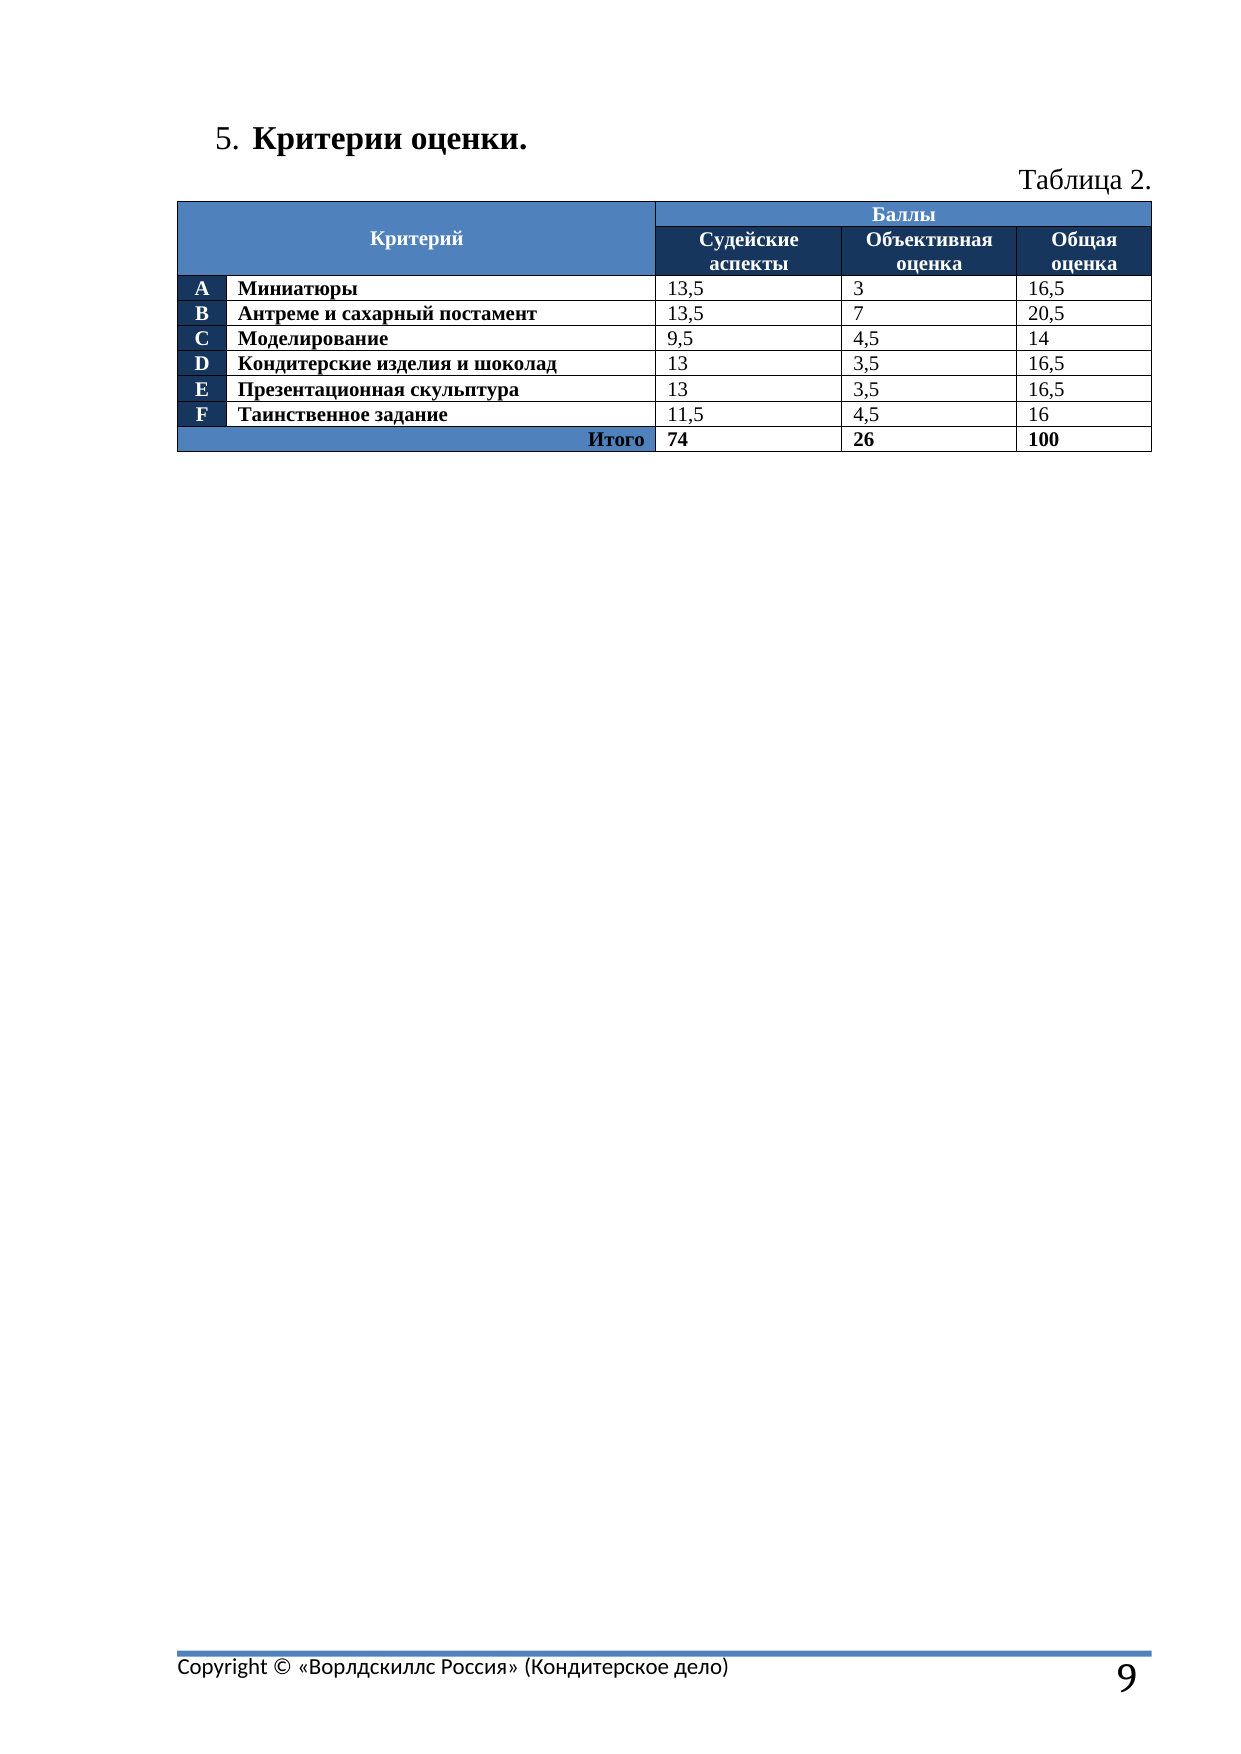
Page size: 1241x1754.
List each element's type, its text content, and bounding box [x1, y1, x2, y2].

table_cell D [178, 351, 226, 375]
table_cell A [178, 276, 226, 300]
table_cell 3,5 [842, 351, 1016, 375]
table_cell 20,5 [1017, 301, 1151, 325]
table_cell 16,5 [1017, 351, 1151, 375]
text Таблица 2. [177, 162, 1152, 196]
table_cell 4,5 [842, 402, 1016, 426]
table_cell 13,5 [656, 301, 841, 325]
table_cell 13 [656, 376, 841, 401]
table_header Критерий [178, 202, 655, 275]
list Критерии оценки. [215, 118, 1152, 156]
table_header Баллы [656, 202, 1151, 226]
table_cell E [178, 376, 226, 401]
table_cell 7 [842, 301, 1016, 325]
table_cell Кондитерские изделия и шоколад [227, 351, 655, 375]
table_cell Моделирование [227, 326, 655, 350]
table_cell 4,5 [842, 326, 1016, 350]
table_cell 16,5 [1017, 276, 1151, 300]
table_cell 26 [842, 427, 1016, 451]
table_cell 13,5 [656, 276, 841, 300]
table_cell 74 [656, 427, 841, 451]
table_cell 16,5 [1017, 376, 1151, 401]
table_cell 3,5 [842, 376, 1016, 401]
table_cell Итого [178, 427, 655, 451]
table_cell 11,5 [656, 402, 841, 426]
table_cell Антреме и сахарный постамент [227, 301, 655, 325]
table_cell Презентационная скульптура [227, 376, 655, 401]
table_cell Объективная оценка [842, 227, 1016, 275]
table_cell 100 [1017, 427, 1151, 451]
table_cell C [178, 326, 226, 350]
table_cell 13 [656, 351, 841, 375]
table_cell Миниатюры [227, 276, 655, 300]
table_cell 9,5 [656, 326, 841, 350]
table_cell B [178, 301, 226, 325]
table_cell 14 [1017, 326, 1151, 350]
table_cell F [178, 402, 226, 426]
table_cell Таинственное задание [227, 402, 655, 426]
table_cell 3 [842, 276, 1016, 300]
table_cell Общая оценка [1017, 227, 1151, 275]
table_cell 16 [1017, 402, 1151, 426]
table_cell Судейские аспекты [656, 227, 841, 275]
